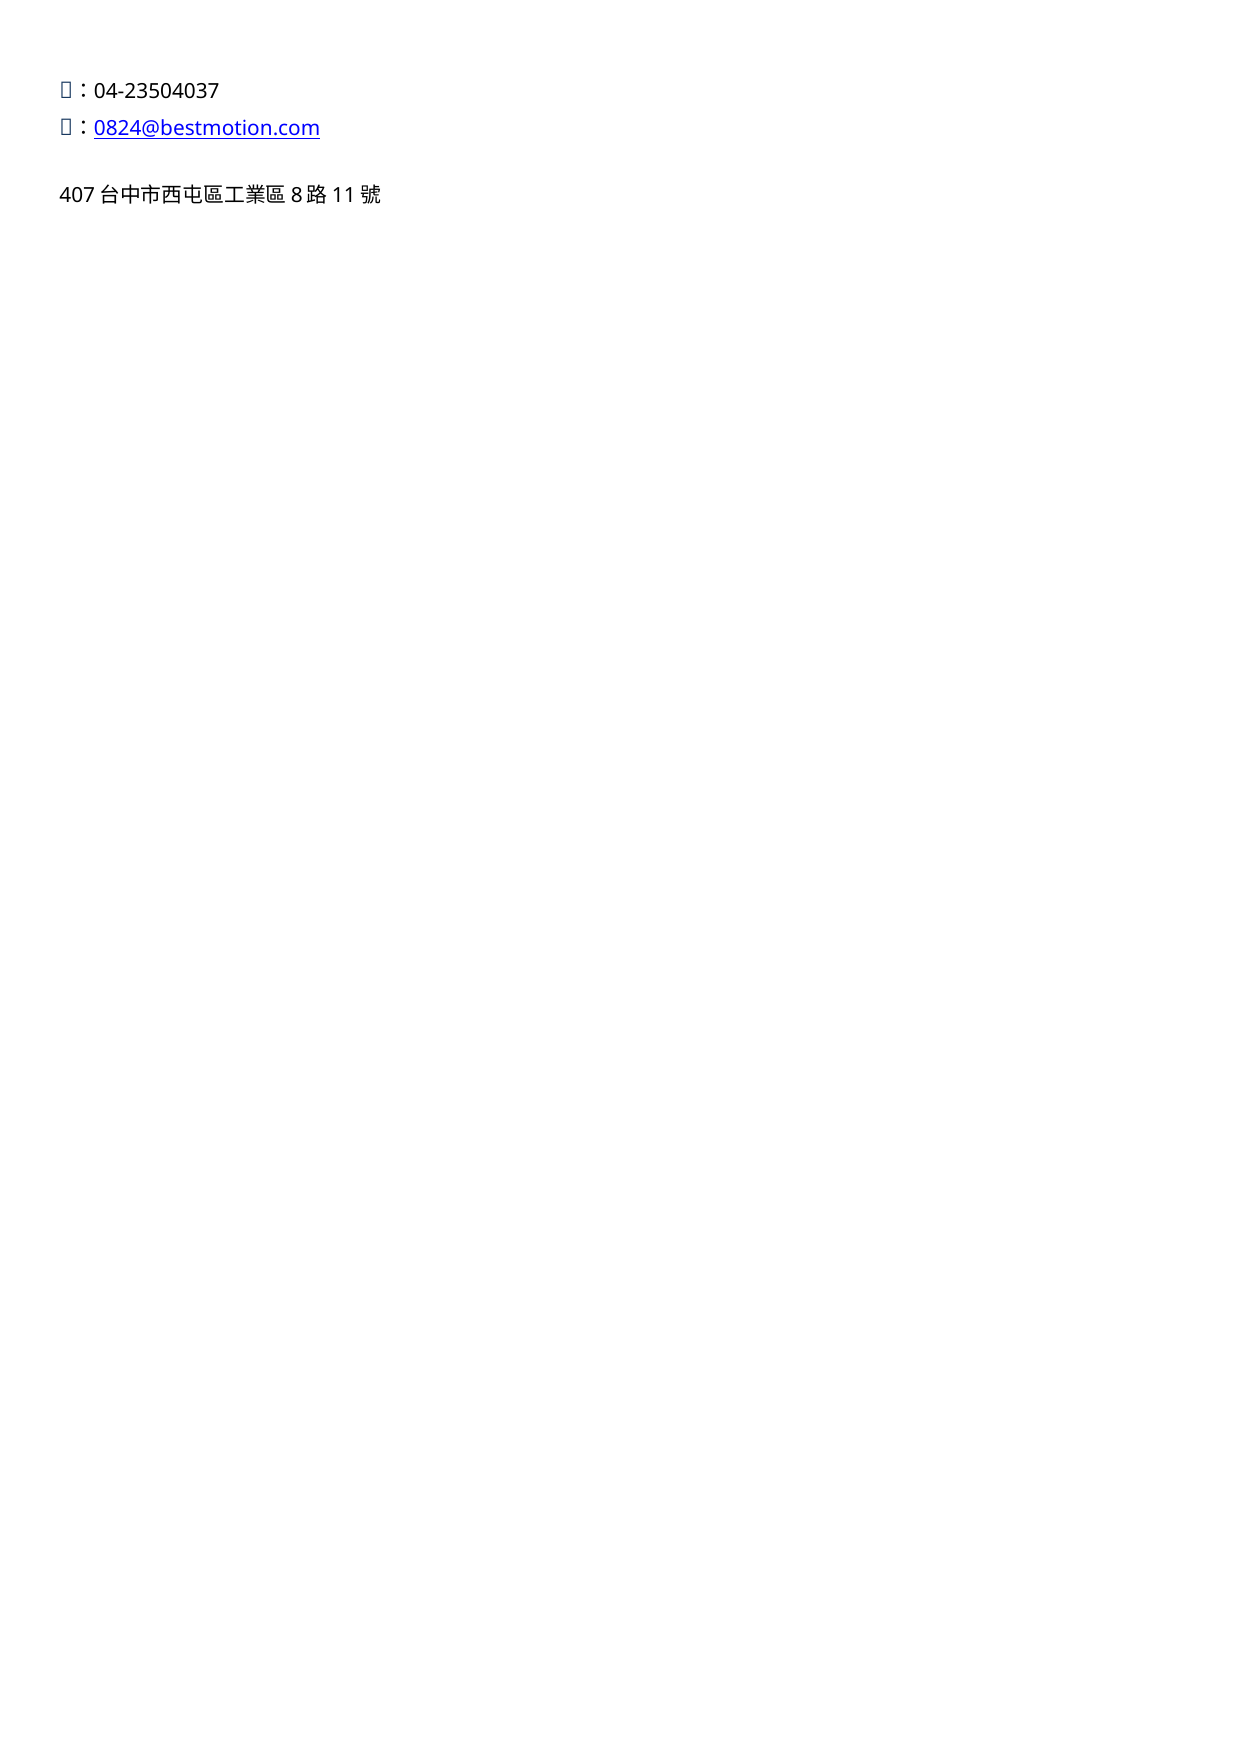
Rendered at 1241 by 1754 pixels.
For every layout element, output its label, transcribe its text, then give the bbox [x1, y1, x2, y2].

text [59, 71, 1181, 146]
text 407台中市西屯區工業區8路11號 [59, 175, 1181, 212]
